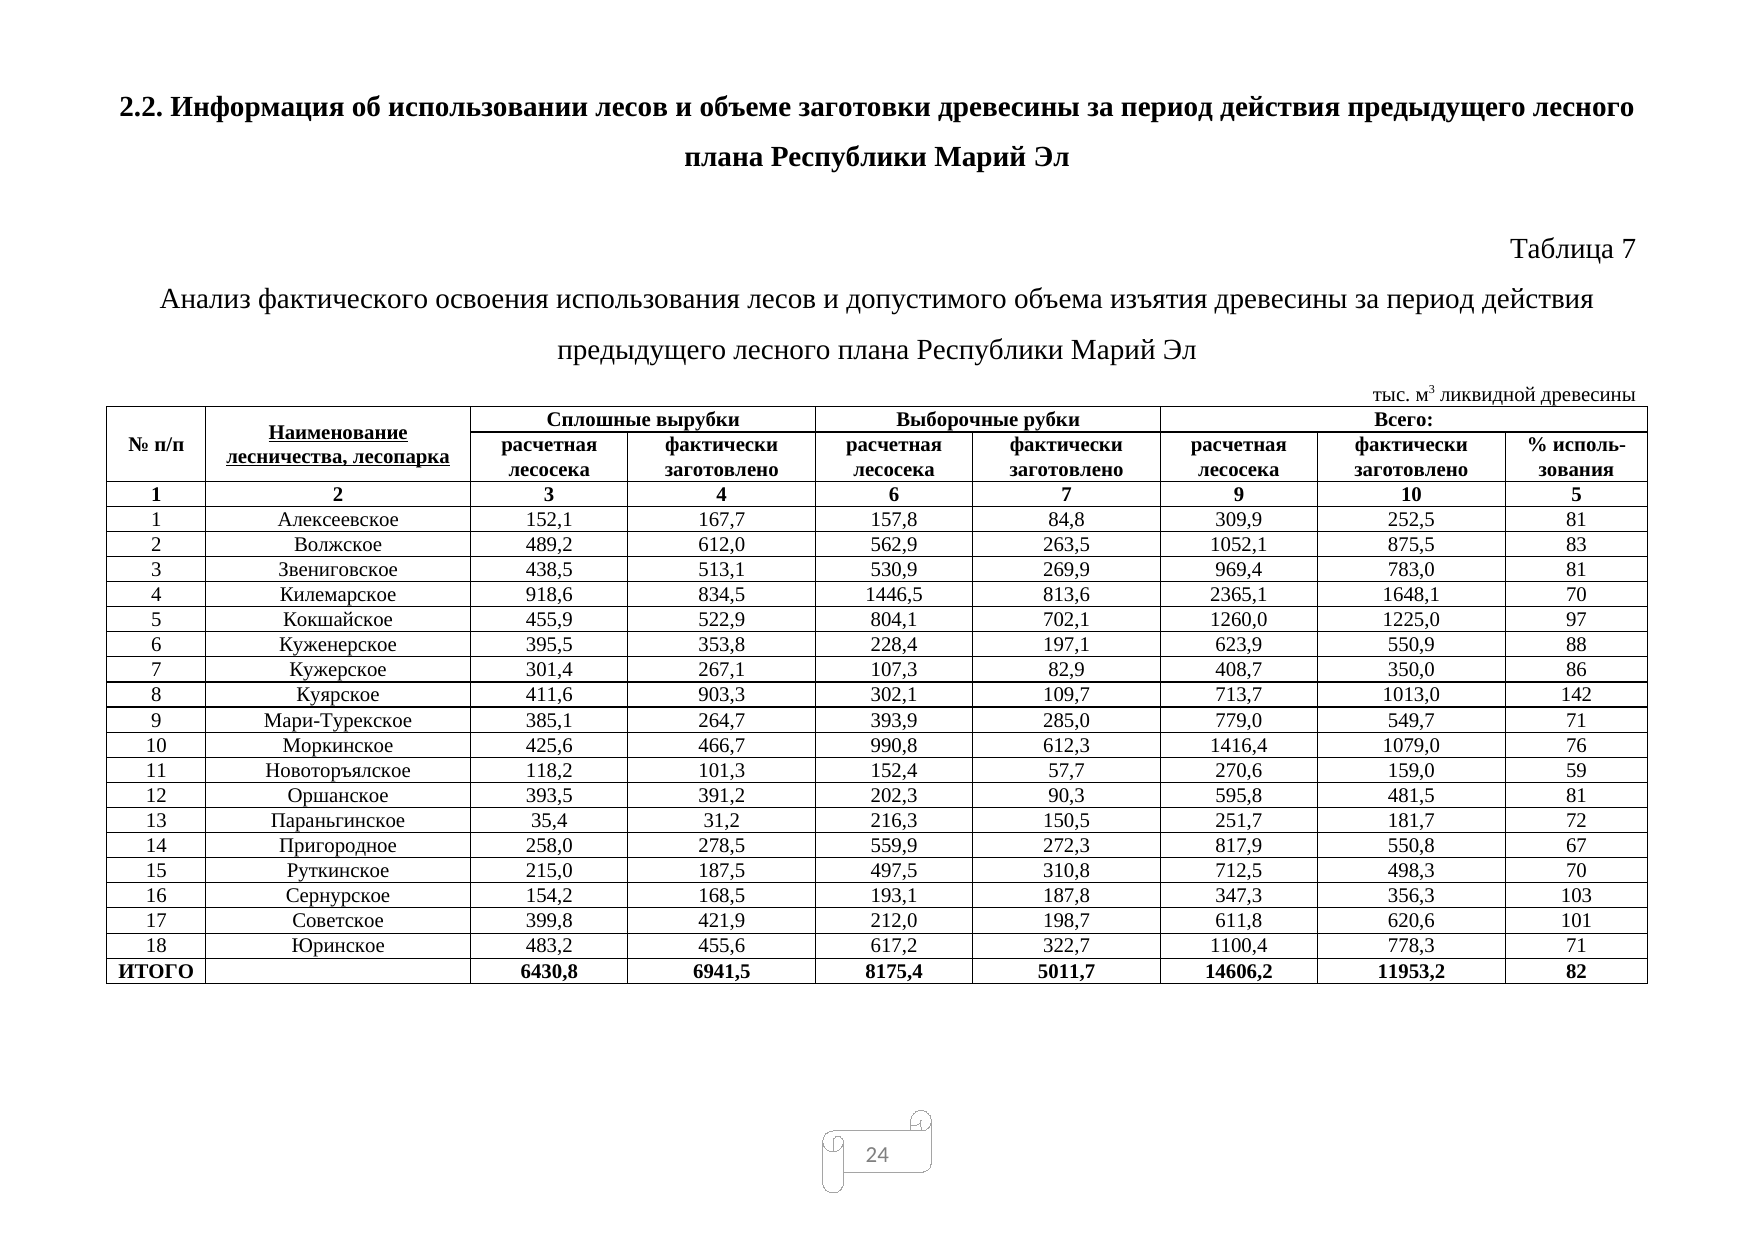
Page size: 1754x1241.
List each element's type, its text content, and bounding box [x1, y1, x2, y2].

table_cell Куярское [206, 683, 470, 706]
table_cell 1446,5 [816, 582, 972, 606]
table_cell 13 [107, 808, 205, 832]
table_cell 72 [1506, 808, 1647, 832]
table_cell 549,7 [1318, 708, 1505, 732]
table_cell 6941,5 [628, 959, 815, 983]
table_cell 16 [107, 883, 205, 907]
table_cell 17 [107, 908, 205, 932]
table_cell 5011,7 [973, 959, 1160, 983]
table_cell 393,9 [816, 708, 972, 732]
table_cell 150,5 [973, 808, 1160, 832]
table_cell расчетная лесосека [1161, 433, 1317, 481]
table_cell 109,7 [973, 683, 1160, 706]
table_cell 1100,4 [1161, 934, 1317, 957]
table_cell 118,2 [471, 758, 627, 782]
table_cell 3 [471, 482, 627, 506]
table_cell 81 [1506, 507, 1647, 531]
table_cell 2 [107, 532, 205, 556]
table_cell 6 [107, 632, 205, 656]
table_cell 875,5 [1318, 532, 1505, 556]
table_cell 713,7 [1161, 683, 1317, 706]
table_cell 70 [1506, 582, 1647, 606]
table_cell 142 [1506, 683, 1647, 706]
table_cell 202,3 [816, 783, 972, 807]
text Анализ фактического освоения использования лесов и допустимого объема изъятия древесины за период действия предыдущего лесного плана Республики Марий Эл [118, 282, 1636, 365]
table_cell 350,0 [1318, 657, 1505, 681]
table_cell 1079,0 [1318, 733, 1505, 757]
table_cell 181,7 [1318, 808, 1505, 832]
table_cell 215,0 [471, 858, 627, 882]
table_cell 15 [107, 858, 205, 882]
table_cell 251,7 [1161, 808, 1317, 832]
table_cell 57,7 [973, 758, 1160, 782]
table_cell 159,0 [1318, 758, 1505, 782]
table_cell 10 [107, 733, 205, 757]
table_cell 272,3 [973, 833, 1160, 857]
table_cell 212,0 [816, 908, 972, 932]
table_cell 154,2 [471, 883, 627, 907]
table_cell 14606,2 [1161, 959, 1317, 983]
table_cell 83 [1506, 532, 1647, 556]
table_cell 187,5 [628, 858, 815, 882]
table_cell фактически заготовлено [1318, 433, 1505, 481]
table_cell 7 [107, 657, 205, 681]
table_cell 81 [1506, 783, 1647, 807]
table_cell 497,5 [816, 858, 972, 882]
table_cell [206, 959, 470, 983]
table_cell 11 [107, 758, 205, 782]
table_cell 393,5 [471, 783, 627, 807]
table_cell 466,7 [628, 733, 815, 757]
table_cell % исполь-зования [1506, 433, 1647, 481]
table_header Всего: [1161, 407, 1647, 431]
table_cell 8175,4 [816, 959, 972, 983]
table_cell ИТОГО [107, 959, 205, 983]
table_cell 31,2 [628, 808, 815, 832]
table_cell 783,0 [1318, 557, 1505, 581]
table_cell 804,1 [816, 607, 972, 631]
table_cell 550,8 [1318, 833, 1505, 857]
table_cell 712,5 [1161, 858, 1317, 882]
table_cell 10 [1318, 482, 1505, 506]
table_cell 270,6 [1161, 758, 1317, 782]
table_cell 702,1 [973, 607, 1160, 631]
table_cell 84,8 [973, 507, 1160, 531]
table_cell 90,3 [973, 783, 1160, 807]
table_cell 301,4 [471, 657, 627, 681]
table_cell 522,9 [628, 607, 815, 631]
table_cell Руткинское [206, 858, 470, 882]
table_cell Кужерское [206, 657, 470, 681]
table_cell 4 [107, 582, 205, 606]
table_cell 167,7 [628, 507, 815, 531]
table_cell 617,2 [816, 934, 972, 957]
table_cell 187,8 [973, 883, 1160, 907]
table_cell 278,5 [628, 833, 815, 857]
table_cell расчетная лесосека [471, 433, 627, 481]
table_cell 67 [1506, 833, 1647, 857]
text 2.2. Информация об использовании лесов и объеме заготовки древесины за период действия предыдущего лесного плана Республики Марий Эл [118, 89, 1636, 172]
table_cell Кокшайское [206, 607, 470, 631]
table_cell фактически заготовлено [628, 433, 815, 481]
table_cell 611,8 [1161, 908, 1317, 932]
table_cell 12 [107, 783, 205, 807]
table_cell 918,6 [471, 582, 627, 606]
table_cell 101 [1506, 908, 1647, 932]
table_cell 267,1 [628, 657, 815, 681]
table_cell 778,3 [1318, 934, 1505, 957]
table_cell 391,2 [628, 783, 815, 807]
table_cell Юринское [206, 934, 470, 957]
table_cell 1052,1 [1161, 532, 1317, 556]
table_cell 228,4 [816, 632, 972, 656]
table_cell 35,4 [471, 808, 627, 832]
table_header Выборочные рубки [816, 407, 1160, 431]
table_cell 1 [107, 482, 205, 506]
table_cell фактически заготовлено [973, 433, 1160, 481]
table_cell 9 [1161, 482, 1317, 506]
table_cell 264,7 [628, 708, 815, 732]
table_header № п/п [107, 407, 205, 481]
table_cell 4 [628, 482, 815, 506]
table_cell Новоторъялское [206, 758, 470, 782]
table_cell 483,2 [471, 934, 627, 957]
table_cell 903,3 [628, 683, 815, 706]
table_cell 969,4 [1161, 557, 1317, 581]
table_cell 152,1 [471, 507, 627, 531]
table_cell 530,9 [816, 557, 972, 581]
table_cell 86 [1506, 657, 1647, 681]
text тыс. м3 ликвидной древесины [118, 382, 1636, 406]
table_cell 834,5 [628, 582, 815, 606]
table_cell 1260,0 [1161, 607, 1317, 631]
table_cell 322,7 [973, 934, 1160, 957]
table_cell Пригородное [206, 833, 470, 857]
table_cell 990,8 [816, 733, 972, 757]
table_cell 425,6 [471, 733, 627, 757]
table_cell 70 [1506, 858, 1647, 882]
table_cell 620,6 [1318, 908, 1505, 932]
table_cell Звениговское [206, 557, 470, 581]
table_cell 71 [1506, 934, 1647, 957]
table_cell 59 [1506, 758, 1647, 782]
table_cell 612,0 [628, 532, 815, 556]
table_cell 455,9 [471, 607, 627, 631]
table_cell Оршанское [206, 783, 470, 807]
table_cell 7 [973, 482, 1160, 506]
table_cell Моркинское [206, 733, 470, 757]
table_cell Куженерское [206, 632, 470, 656]
table_cell 71 [1506, 708, 1647, 732]
table_cell 1648,1 [1318, 582, 1505, 606]
table_cell 198,7 [973, 908, 1160, 932]
table_cell 421,9 [628, 908, 815, 932]
table_cell 813,6 [973, 582, 1160, 606]
table_cell 411,6 [471, 683, 627, 706]
table_cell 1 [107, 507, 205, 531]
table_cell 1416,4 [1161, 733, 1317, 757]
table_cell 197,1 [973, 632, 1160, 656]
table_cell 252,5 [1318, 507, 1505, 531]
table_cell 455,6 [628, 934, 815, 957]
table_cell 489,2 [471, 532, 627, 556]
table_cell 152,4 [816, 758, 972, 782]
table_cell 550,9 [1318, 632, 1505, 656]
table_cell 258,0 [471, 833, 627, 857]
table_cell расчетная лесосека [816, 433, 972, 481]
table_cell 817,9 [1161, 833, 1317, 857]
table_cell Параньгинское [206, 808, 470, 832]
table_cell 385,1 [471, 708, 627, 732]
table_cell Килемарское [206, 582, 470, 606]
table_cell 81 [1506, 557, 1647, 581]
table_cell 18 [107, 934, 205, 957]
table_cell 408,7 [1161, 657, 1317, 681]
table_cell 193,1 [816, 883, 972, 907]
table_cell 612,3 [973, 733, 1160, 757]
table_cell Алексеевское [206, 507, 470, 531]
table_cell 5 [107, 607, 205, 631]
table_cell 395,5 [471, 632, 627, 656]
table_cell 1225,0 [1318, 607, 1505, 631]
table_cell 14 [107, 833, 205, 857]
table_cell 103 [1506, 883, 1647, 907]
table_cell 513,1 [628, 557, 815, 581]
table_cell 11953,2 [1318, 959, 1505, 983]
table_cell 97 [1506, 607, 1647, 631]
table_cell 82 [1506, 959, 1647, 983]
table_cell 562,9 [816, 532, 972, 556]
table_cell 168,5 [628, 883, 815, 907]
table_cell 107,3 [816, 657, 972, 681]
table_cell 595,8 [1161, 783, 1317, 807]
table_cell Мари-Турекское [206, 708, 470, 732]
table_cell 2365,1 [1161, 582, 1317, 606]
table_cell 779,0 [1161, 708, 1317, 732]
table_cell 438,5 [471, 557, 627, 581]
table_cell 399,8 [471, 908, 627, 932]
table_cell 1013,0 [1318, 683, 1505, 706]
table_cell 481,5 [1318, 783, 1505, 807]
table_cell 8 [107, 683, 205, 706]
table_cell 347,3 [1161, 883, 1317, 907]
table_cell 2 [206, 482, 470, 506]
table_cell 76 [1506, 733, 1647, 757]
table_cell 263,5 [973, 532, 1160, 556]
table_cell 559,9 [816, 833, 972, 857]
table_header Сплошные вырубки [471, 407, 815, 431]
table_cell 356,3 [1318, 883, 1505, 907]
table_cell 623,9 [1161, 632, 1317, 656]
table_cell 310,8 [973, 858, 1160, 882]
table_cell 269,9 [973, 557, 1160, 581]
table_cell Волжское [206, 532, 470, 556]
table_cell 9 [107, 708, 205, 732]
table_cell 302,1 [816, 683, 972, 706]
table_cell 6 [816, 482, 972, 506]
table_cell 216,3 [816, 808, 972, 832]
table_cell 498,3 [1318, 858, 1505, 882]
table_cell 82,9 [973, 657, 1160, 681]
table_cell 157,8 [816, 507, 972, 531]
table_header Наименование лесничества, лесопарка [206, 407, 470, 481]
table_cell Советское [206, 908, 470, 932]
table_cell 3 [107, 557, 205, 581]
table_cell Сернурское [206, 883, 470, 907]
table_cell 101,3 [628, 758, 815, 782]
table_cell 88 [1506, 632, 1647, 656]
table_cell 353,8 [628, 632, 815, 656]
table_cell 285,0 [973, 708, 1160, 732]
table_cell 5 [1506, 482, 1647, 506]
text Таблица 7 [118, 231, 1636, 265]
table_cell 309,9 [1161, 507, 1317, 531]
table_cell 6430,8 [471, 959, 627, 983]
